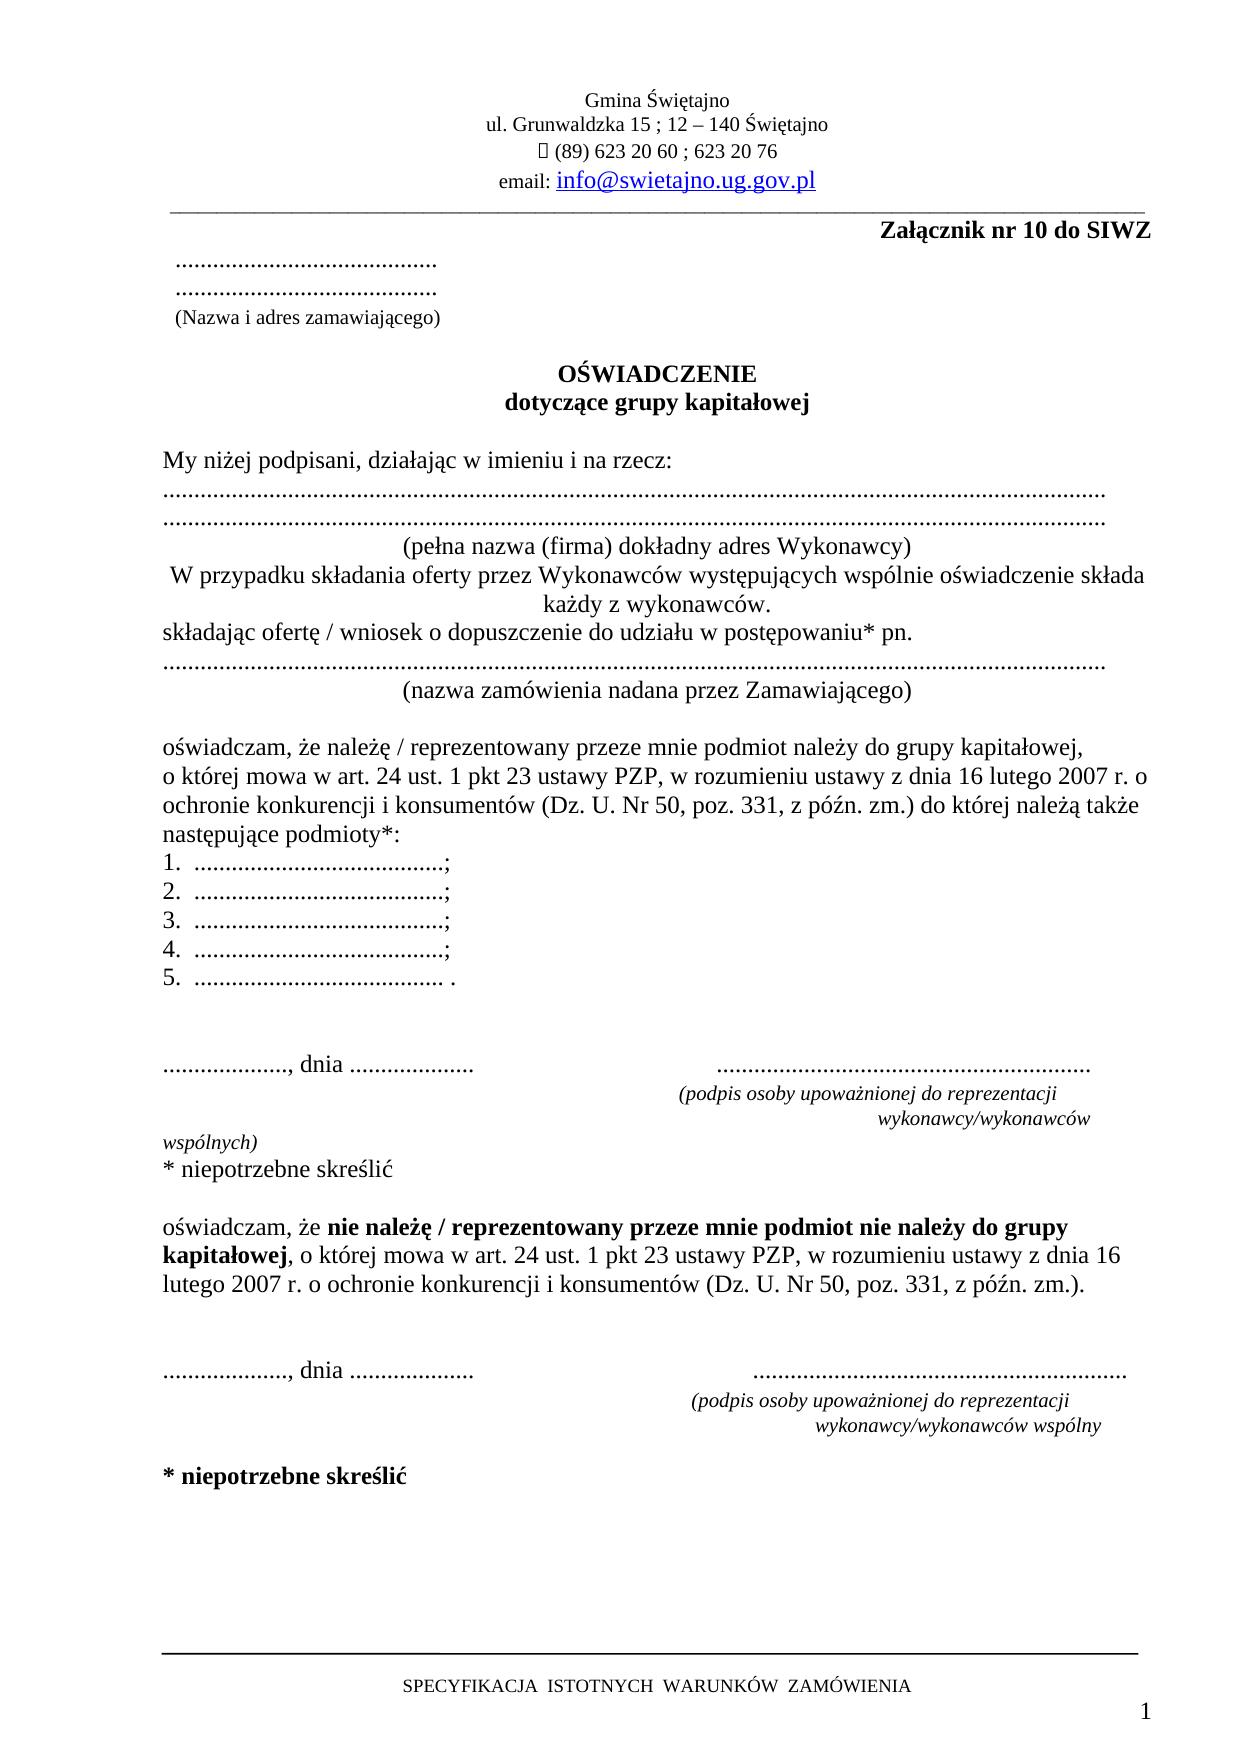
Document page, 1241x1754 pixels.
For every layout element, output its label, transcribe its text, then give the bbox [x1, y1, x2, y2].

text ...................., dnia .................... ............................................................ [162, 1356, 1152, 1384]
text oświadczam, że nie należę / reprezentowany przeze mnie podmiot nie należy do grupy kapitałowej, o której mowa w art. 24 ust. 1 pkt 23 ustawy PZP, w rozumieniu ustawy z dnia 16 lutego 2007 r. o ochronie konkurencji i konsumentów (Dz. U. Nr 50, poz. 331, z późn. zm.). [162, 1212, 1152, 1298]
text * niepotrzebne skreślić [162, 1154, 1152, 1183]
text ...................., dnia .................... ............................................................ [162, 1049, 1152, 1077]
text Załącznik nr 10 do SIWZ [162, 215, 1152, 244]
text o której mowa w art. 24 ust. 1 pkt 23 ustawy PZP, w rozumieniu ustawy z dnia 16 lutego 2007 r. o ochronie konkurencji i konsumentów (Dz. U. Nr 50, poz. 331, z późn. zm.) do której należą także następujące podmioty*: [162, 761, 1152, 847]
text My niżej podpisani, działając w imieniu i na rzecz: [162, 445, 1152, 474]
text OŚWIADCZENIE [162, 359, 1152, 387]
text (nazwa zamówienia nadana przez Zamawiającego) [162, 675, 1152, 704]
text ....................................................................................................................................................... [162, 502, 1152, 531]
text .......................................... [162, 244, 1152, 272]
text oświadczam, że należę / reprezentowany przeze mnie podmiot należy do grupy kapitałowej, [162, 732, 1152, 761]
text (podpis osoby upoważnionej do reprezentacji [162, 1384, 1152, 1413]
text wykonawcy/wykonawców wspólnych) [162, 1106, 1152, 1154]
text 3. ........................................; [162, 905, 1152, 934]
text .......................................... [162, 272, 1152, 301]
text * niepotrzebne skreślić [162, 1461, 1152, 1490]
text 1. ........................................; [162, 847, 1152, 876]
text (podpis osoby upoważnionej do reprezentacji [162, 1077, 1152, 1106]
text ....................................................................................................................................................... [162, 646, 1152, 675]
text 4. ........................................; [162, 934, 1152, 962]
text (Nazwa i adres zamawiającego) [162, 301, 1152, 330]
text składając ofertę / wniosek o dopuszczenie do udziału w postępowaniu* pn. [162, 617, 1152, 646]
text dotyczące grupy kapitałowej [162, 387, 1152, 416]
text wykonawcy/wykonawców wspólny [162, 1413, 1152, 1437]
text 2. ........................................; [162, 876, 1152, 905]
text (pełna nazwa (firma) dokładny adres Wykonawcy) [162, 531, 1152, 560]
text W przypadku składania oferty przez Wykonawców występujących wspólnie oświadczenie składa każdy z wykonawców. [162, 560, 1152, 617]
text 5. ........................................ . [162, 962, 1152, 991]
text ....................................................................................................................................................... [162, 474, 1152, 502]
